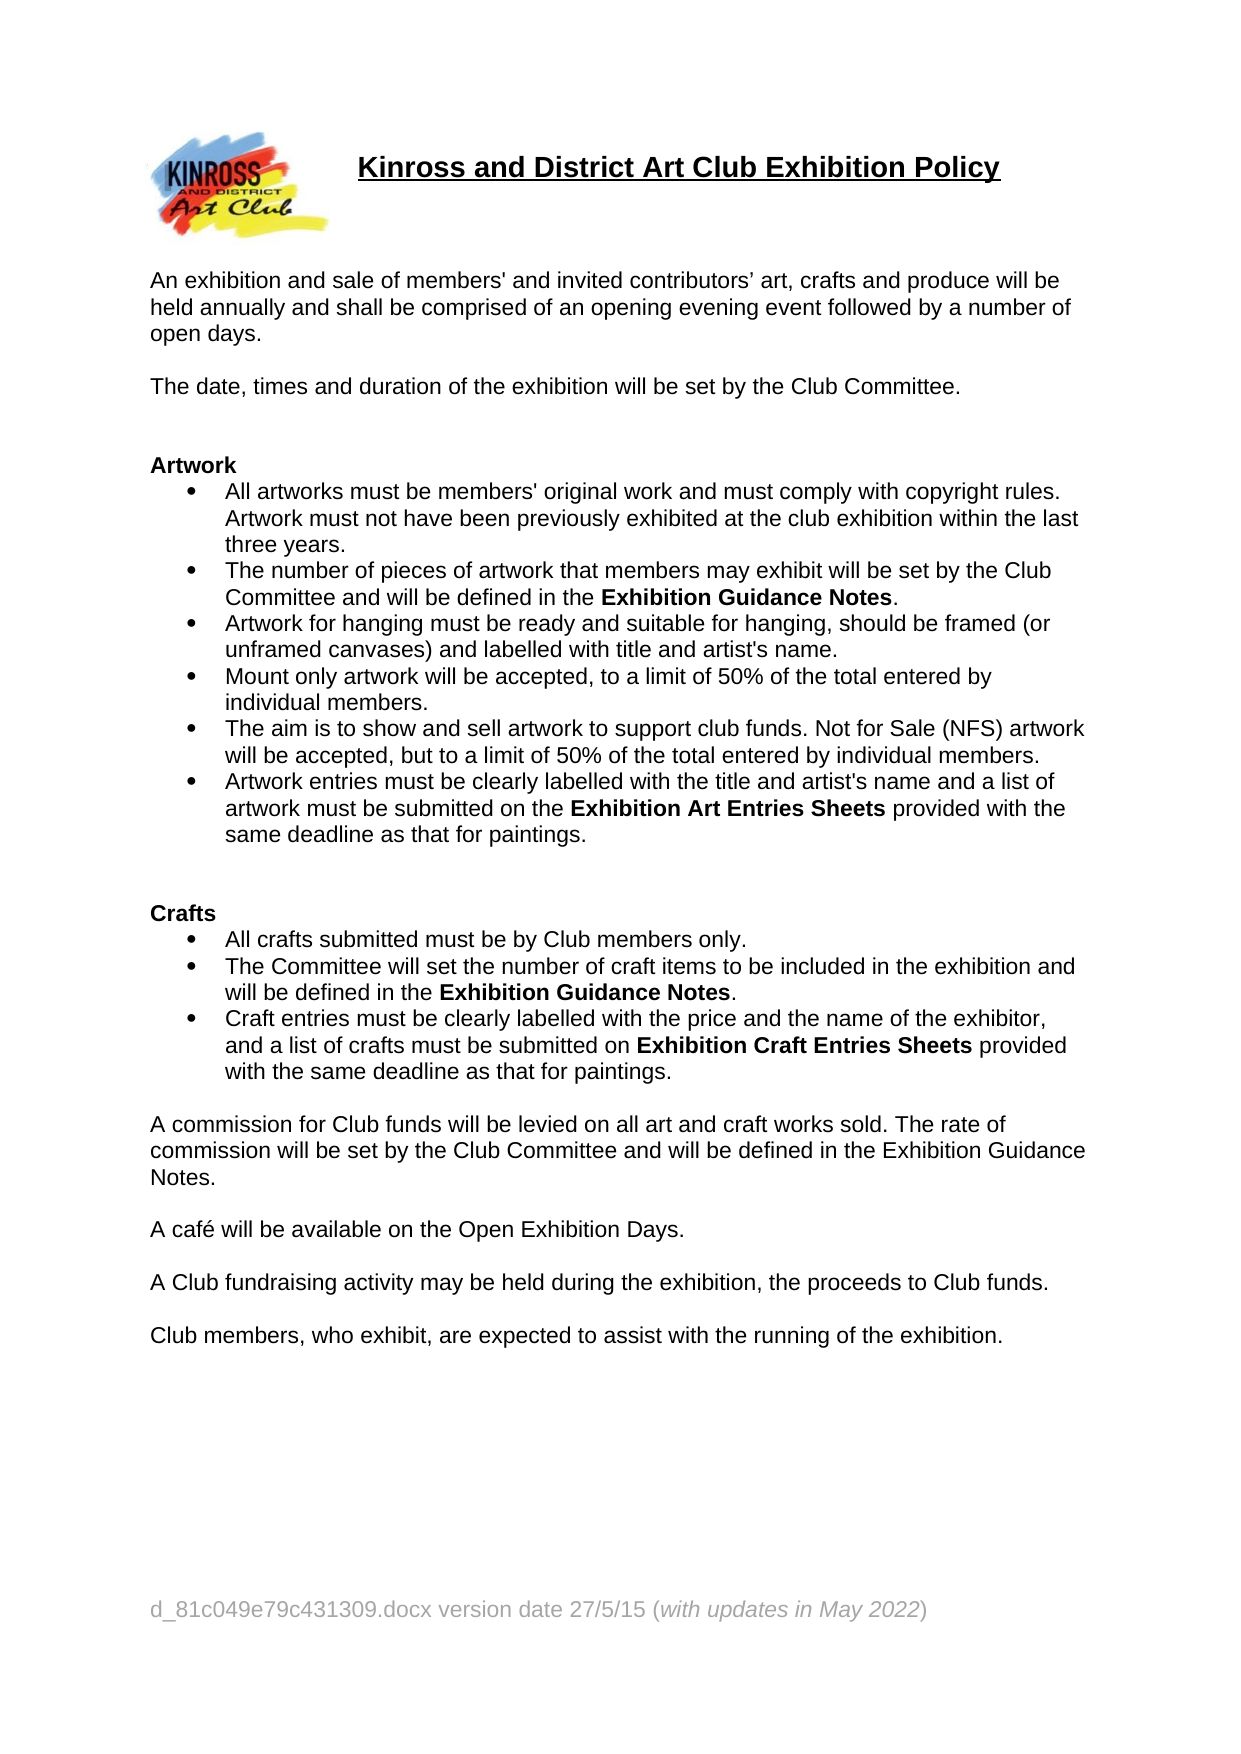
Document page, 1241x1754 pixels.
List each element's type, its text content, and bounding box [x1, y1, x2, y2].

list The aim is to show and sell artwork to support club funds. Not for Sale (NFS) artwork will be accepted, but to a limit of 50% of the total entered by individual members. [187, 715, 1090, 768]
text Kinross and District Art Club Exhibition Policy [339, 150, 1143, 183]
text The date, times and duration of the exhibition will be set by the Club Committee. [150, 373, 1090, 399]
text A Club fundraising activity may be held during the exhibition, the proceeds to Club funds. [150, 1269, 1090, 1295]
list All crafts submitted must be by Club members only. [187, 926, 1090, 953]
list All artworks must be members' original work and must comply with copyright rules. Artwork must not have been previously exhibited at the club exhibition within the last three years. [187, 478, 1090, 557]
text Club members, who exhibit, are expected to assist with the running of the exhibition. [150, 1322, 1090, 1348]
list Artwork entries must be clearly labelled with the title and artist's name and a list of artwork must be submitted on the Exhibition Art Entries Sheets provided with the same deadline as that for paintings. [187, 768, 1090, 847]
text Artwork [150, 452, 1090, 478]
picture [143, 119, 339, 255]
list Mount only artwork will be accepted, to a limit of 50% of the total entered by individual members. [187, 663, 1090, 715]
text An exhibition and sale of members' and invited contributors’ art, crafts and produce will be held annually and shall be comprised of an opening evening event followed by a number of open days. [150, 267, 1090, 346]
list Craft entries must be clearly labelled with the price and the name of the exhibitor, and a list of crafts must be submitted on Exhibition Craft Entries Sheets provided with the same deadline as that for paintings. [187, 1005, 1090, 1084]
text A café will be available on the Open Exhibition Days. [150, 1216, 1090, 1242]
text A commission for Club funds will be levied on all art and craft works sold. The rate of commission will be set by the Club Committee and will be defined in the Exhibition Guidance Notes. [150, 1111, 1090, 1190]
list Artwork for hanging must be ready and suitable for hanging, should be framed (or unframed canvases) and labelled with title and artist's name. [187, 610, 1090, 663]
text Crafts [150, 900, 1090, 926]
list The Committee will set the number of craft items to be included in the exhibition and will be defined in the Exhibition Guidance Notes. [187, 953, 1090, 1005]
list The number of pieces of artwork that members may exhibit will be set by the Club Committee and will be defined in the Exhibition Guidance Notes. [187, 557, 1090, 610]
